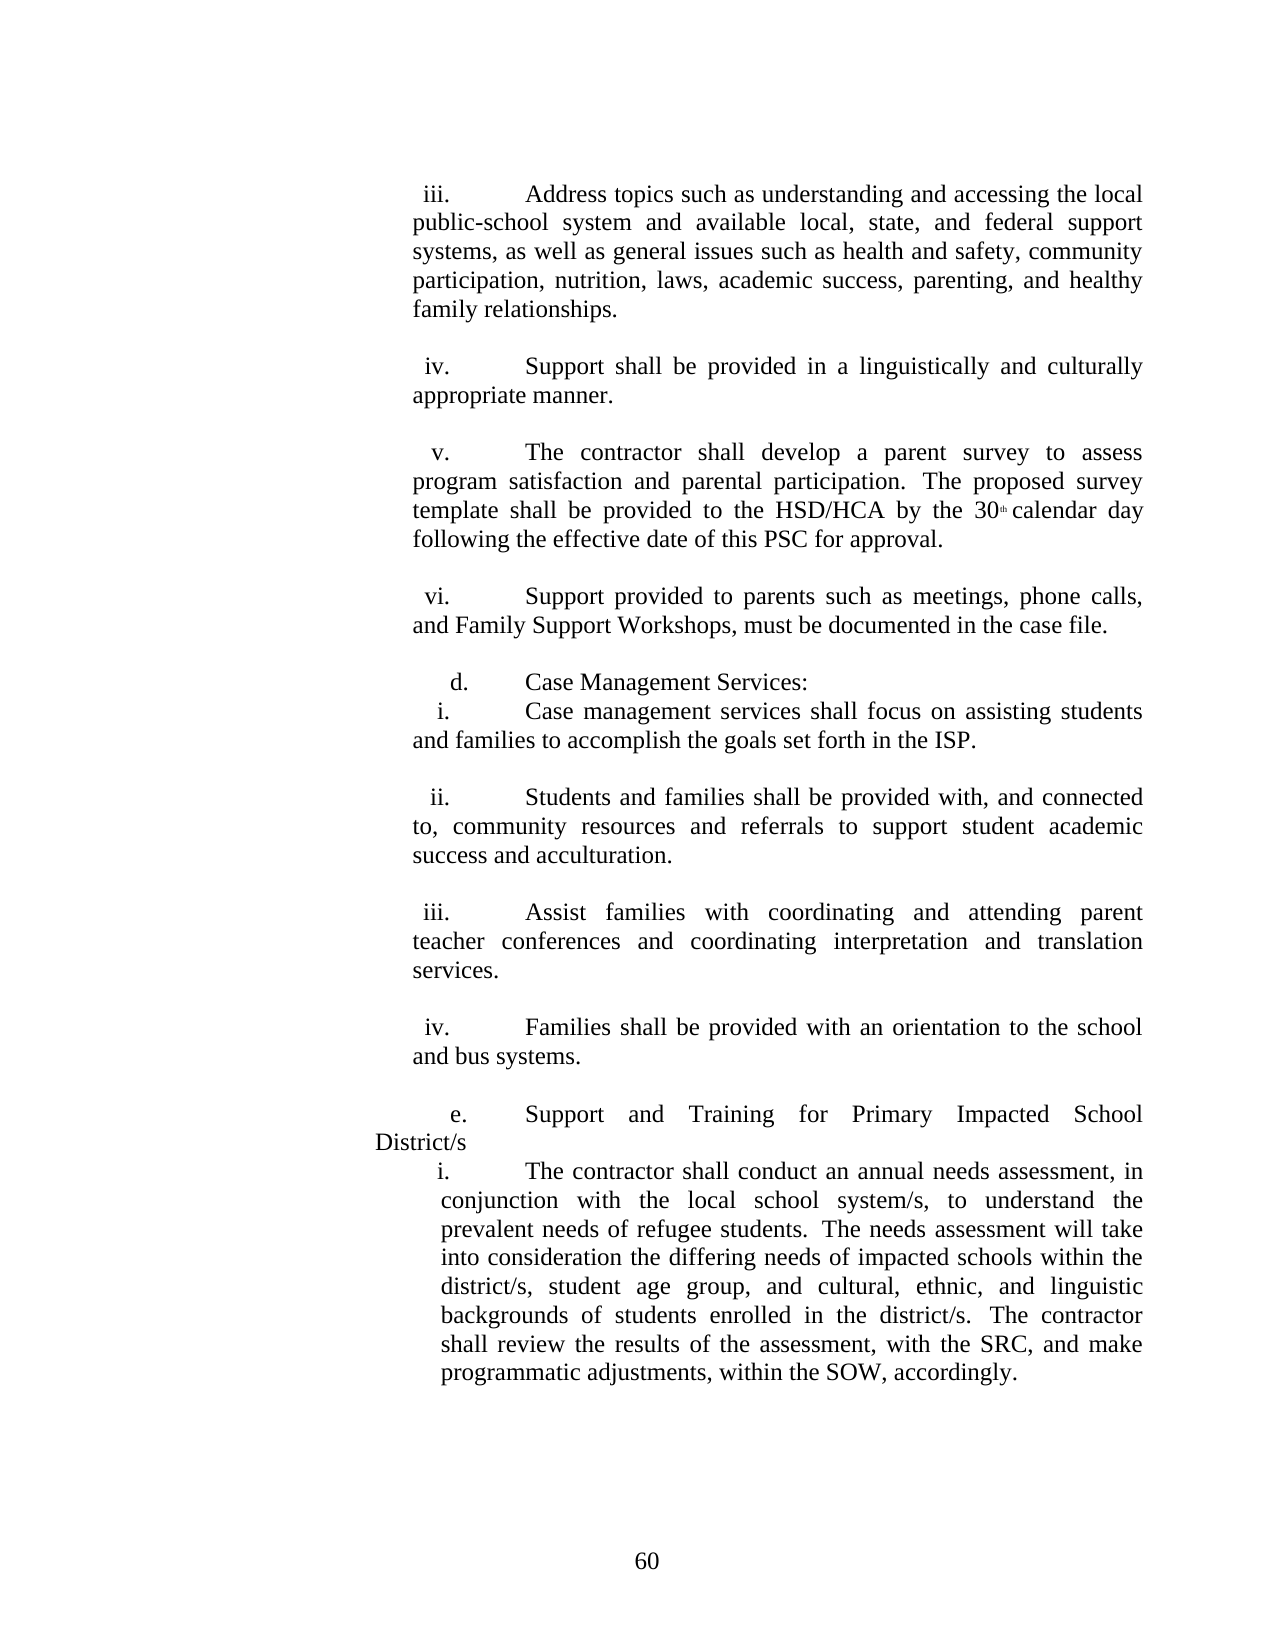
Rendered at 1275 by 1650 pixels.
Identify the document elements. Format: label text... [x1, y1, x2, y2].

list Families shall be provided with an orientation to the school and bus systems. [412, 1012, 1144, 1070]
list Support and Training for Primary Impacted School District/s [375, 1099, 1144, 1156]
list Support provided to parents such as meetings, phone calls, and Family Support Workshops, must be documented in the case file. [412, 581, 1144, 639]
list Case Management Services: [375, 667, 1144, 696]
list The contractor shall develop a parent survey to assess program satisfaction and parental participation. The proposed survey template shall be provided to the HSD/HCA by the 30th calendar day following the effective date of this PSC for approval. [412, 437, 1144, 552]
list Case management services shall focus on assisting students and families to accomplish the goals set forth in the ISP. [412, 696, 1144, 754]
list Address topics such as understanding and accessing the local public-school system and available local, state, and federal support systems, as well as general issues such as health and safety, community participation, nutrition, laws, academic success, parenting, and healthy family relationships. [412, 179, 1144, 322]
list Students and families shall be provided with, and connected to, community resources and referrals to support student academic success and acculturation. [412, 782, 1144, 869]
list Assist families with coordinating and attending parent teacher conferences and coordinating interpretation and translation services. [412, 897, 1144, 984]
list Support shall be provided in a linguistically and culturally appropriate manner. [412, 351, 1144, 409]
list The contractor shall conduct an annual needs assessment, in conjunction with the local school system/s, to understand the prevalent needs of refugee students. The needs assessment will take into consideration the differing needs of impacted schools within the district/s, student age group, and cultural, ethnic, and linguistic backgrounds of students enrolled in the district/s. The contractor shall review the results of the assessment, with the SRC, and make programmatic adjustments, within the SOW, accordingly. [441, 1156, 1144, 1386]
